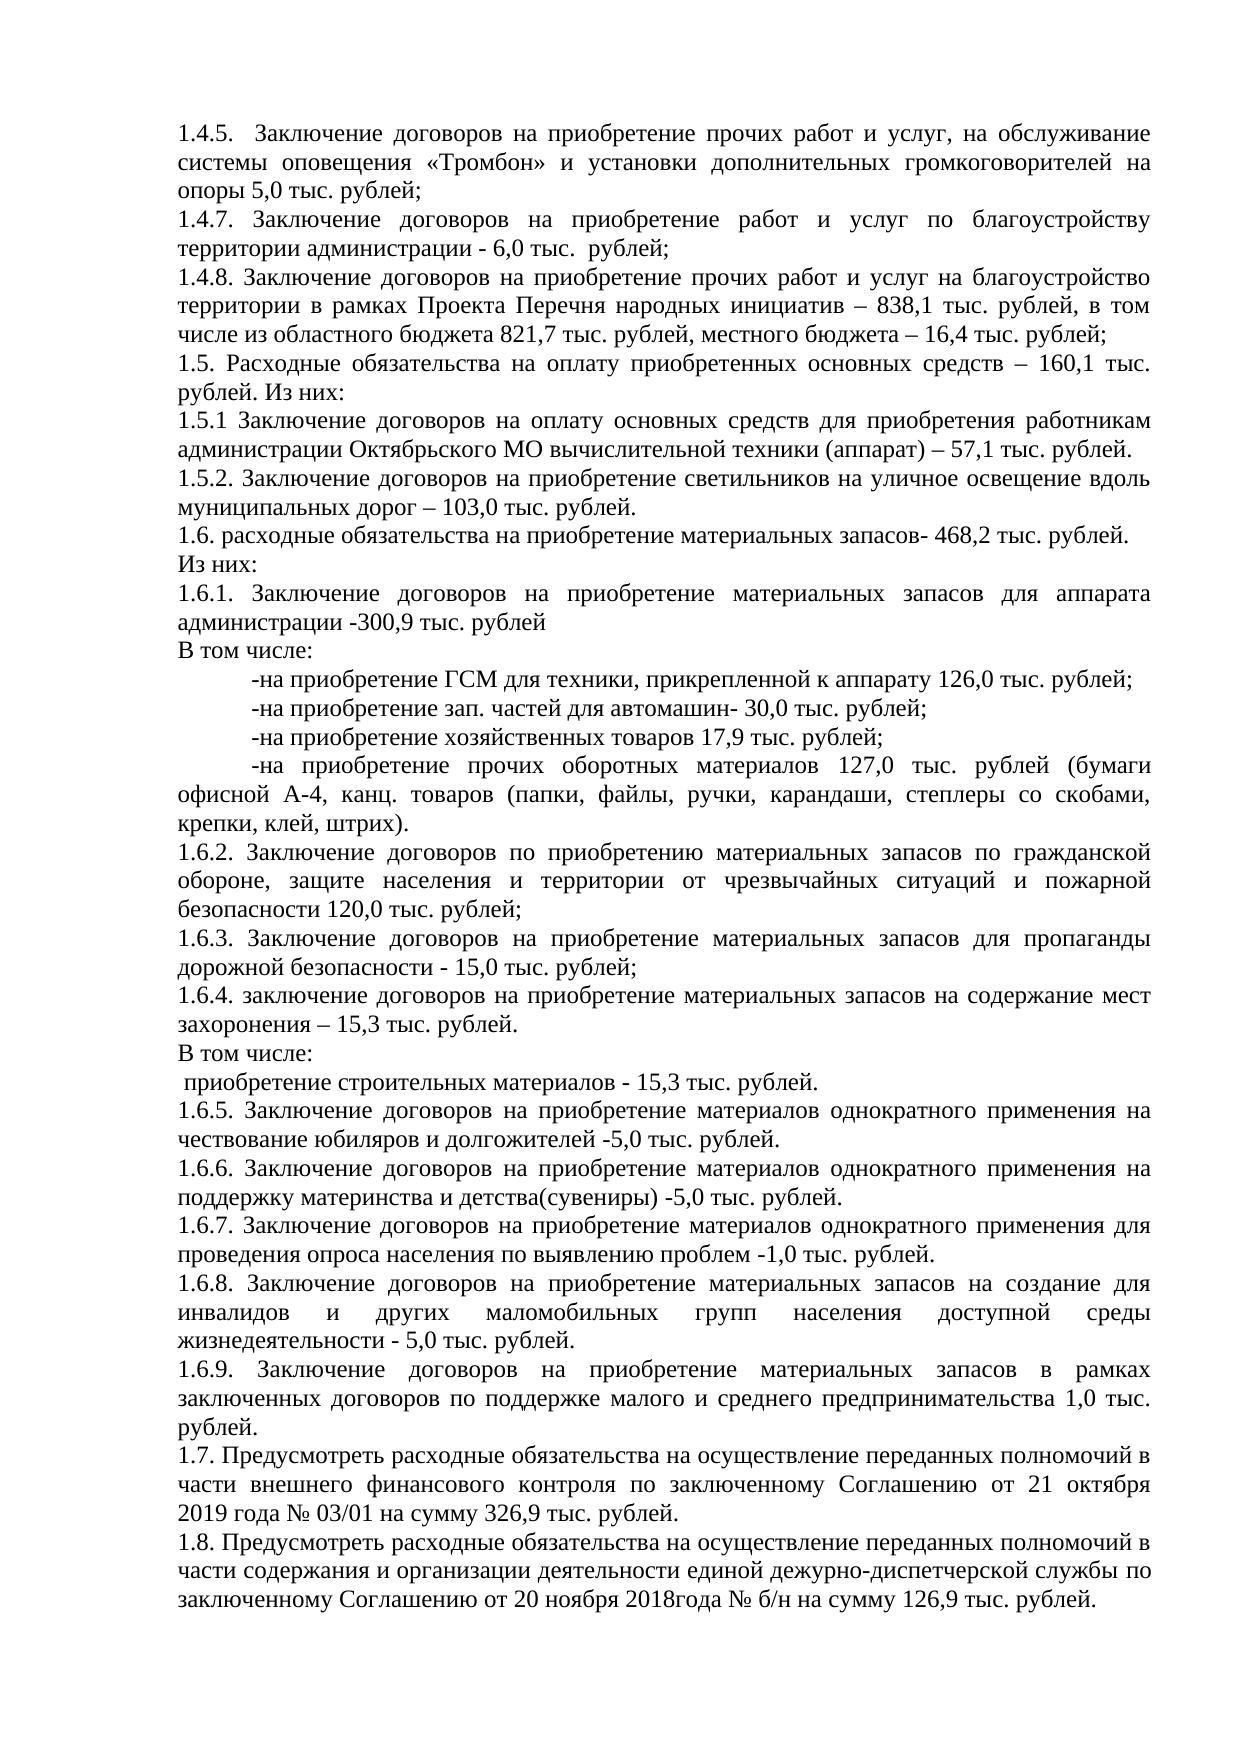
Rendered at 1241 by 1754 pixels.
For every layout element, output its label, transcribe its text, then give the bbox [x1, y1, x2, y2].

text 1.6.6. Заключение договоров на приобретение материалов однократного применения на поддержку материнства и детства(сувениры) -5,0 тыс. рублей. [177, 1153, 1152, 1211]
text 1.6.3. Заключение договоров на приобретение материальных запасов для пропаганды дорожной безопасности - 15,0 тыс. рублей; [177, 923, 1152, 981]
text 1.6.5. Заключение договоров на приобретение материалов однократного применения на чествование юбиляров и долгожителей -5,0 тыс. рублей. [177, 1096, 1152, 1153]
text 1.6.2. Заключение договоров по приобретению материальных запасов по гражданской обороне, защите населения и территории от чрезвычайных ситуаций и пожарной безопасности 120,0 тыс. рублей; [177, 837, 1152, 923]
text 1.6.4. заключение договоров на приобретение материальных запасов на содержание мест захоронения – 15,3 тыс. рублей. [177, 981, 1152, 1038]
text 1.6.1. Заключение договоров на приобретение материальных запасов для аппарата администрации -300,9 тыс. рублей [177, 578, 1152, 636]
text 1.4.8. Заключение договоров на приобретение прочих работ и услуг на благоустройство территории в рамках Проекта Перечня народных инициатив – 838,1 тыс. рублей, в том числе из областного бюджета 821,7 тыс. рублей, местного бюджета – 16,4 тыс. рублей; [177, 262, 1152, 348]
text -на приобретение прочих оборотных материалов 127,0 тыс. рублей (бумаги офисной А-4, канц. товаров (папки, файлы, ручки, карандаши, степлеры со скобами, крепки, клей, штрих). [177, 751, 1152, 837]
text -на приобретение ГСМ для техники, прикрепленной к аппарату 126,0 тыс. рублей; [177, 664, 1152, 693]
text Из них: [177, 549, 1152, 578]
text 1.4.7. Заключение договоров на приобретение работ и услуг по благоустройству территории администрации - 6,0 тыс. рублей; [177, 204, 1152, 262]
text В том числе: [177, 1038, 1152, 1067]
text В том числе: [177, 636, 1152, 664]
text приобретение строительных материалов - 15,3 тыс. рублей. [177, 1067, 1152, 1096]
text 1.5.2. Заключение договоров на приобретение светильников на уличное освещение вдоль муниципальных дорог – 103,0 тыс. рублей. [177, 463, 1152, 521]
text 1.5.1 Заключение договоров на оплату основных средств для приобретения работникам администрации Октябрьского МО вычислительной техники (аппарат) – 57,1 тыс. рублей. [177, 406, 1152, 463]
text 1.7. Предусмотреть расходные обязательства на осуществление переданных полномочий в части внешнего финансового контроля по заключенному Соглашению от 21 октября 2019 года № 03/01 на сумму 326,9 тыс. рублей. [177, 1441, 1152, 1527]
text 1.6. расходные обязательства на приобретение материальных запасов- 468,2 тыс. рублей. [177, 521, 1152, 549]
text 1.6.8. Заключение договоров на приобретение материальных запасов на создание для инвалидов и других маломобильных групп населения доступной среды жизнедеятельности - 5,0 тыс. рублей. [177, 1268, 1152, 1354]
text 1.5. Расходные обязательства на оплату приобретенных основных средств – 160,1 тыс. рублей. Из них: [177, 348, 1152, 406]
text -на приобретение хозяйственных товаров 17,9 тыс. рублей; [177, 722, 1152, 751]
text 1.8. Предусмотреть расходные обязательства на осуществление переданных полномочий в части содержания и организации деятельности единой дежурно-диспетчерской службы по заключенному Соглашению от 20 ноября 2018года № б/н на сумму 126,9 тыс. рублей. [177, 1527, 1152, 1613]
text 1.6.7. Заключение договоров на приобретение материалов однократного применения для проведения опроса населения по выявлению проблем -1,0 тыс. рублей. [177, 1211, 1152, 1268]
text 1.4.5. Заключение договоров на приобретение прочих работ и услуг, на обслуживание системы оповещения «Тромбон» и установки дополнительных громкоговорителей на опоры 5,0 тыс. рублей; [177, 118, 1152, 204]
text -на приобретение зап. частей для автомашин- 30,0 тыс. рублей; [177, 693, 1152, 722]
text 1.6.9. Заключение договоров на приобретение материальных запасов в рамках заключенных договоров по поддержке малого и среднего предпринимательства 1,0 тыс. рублей. [177, 1354, 1152, 1441]
